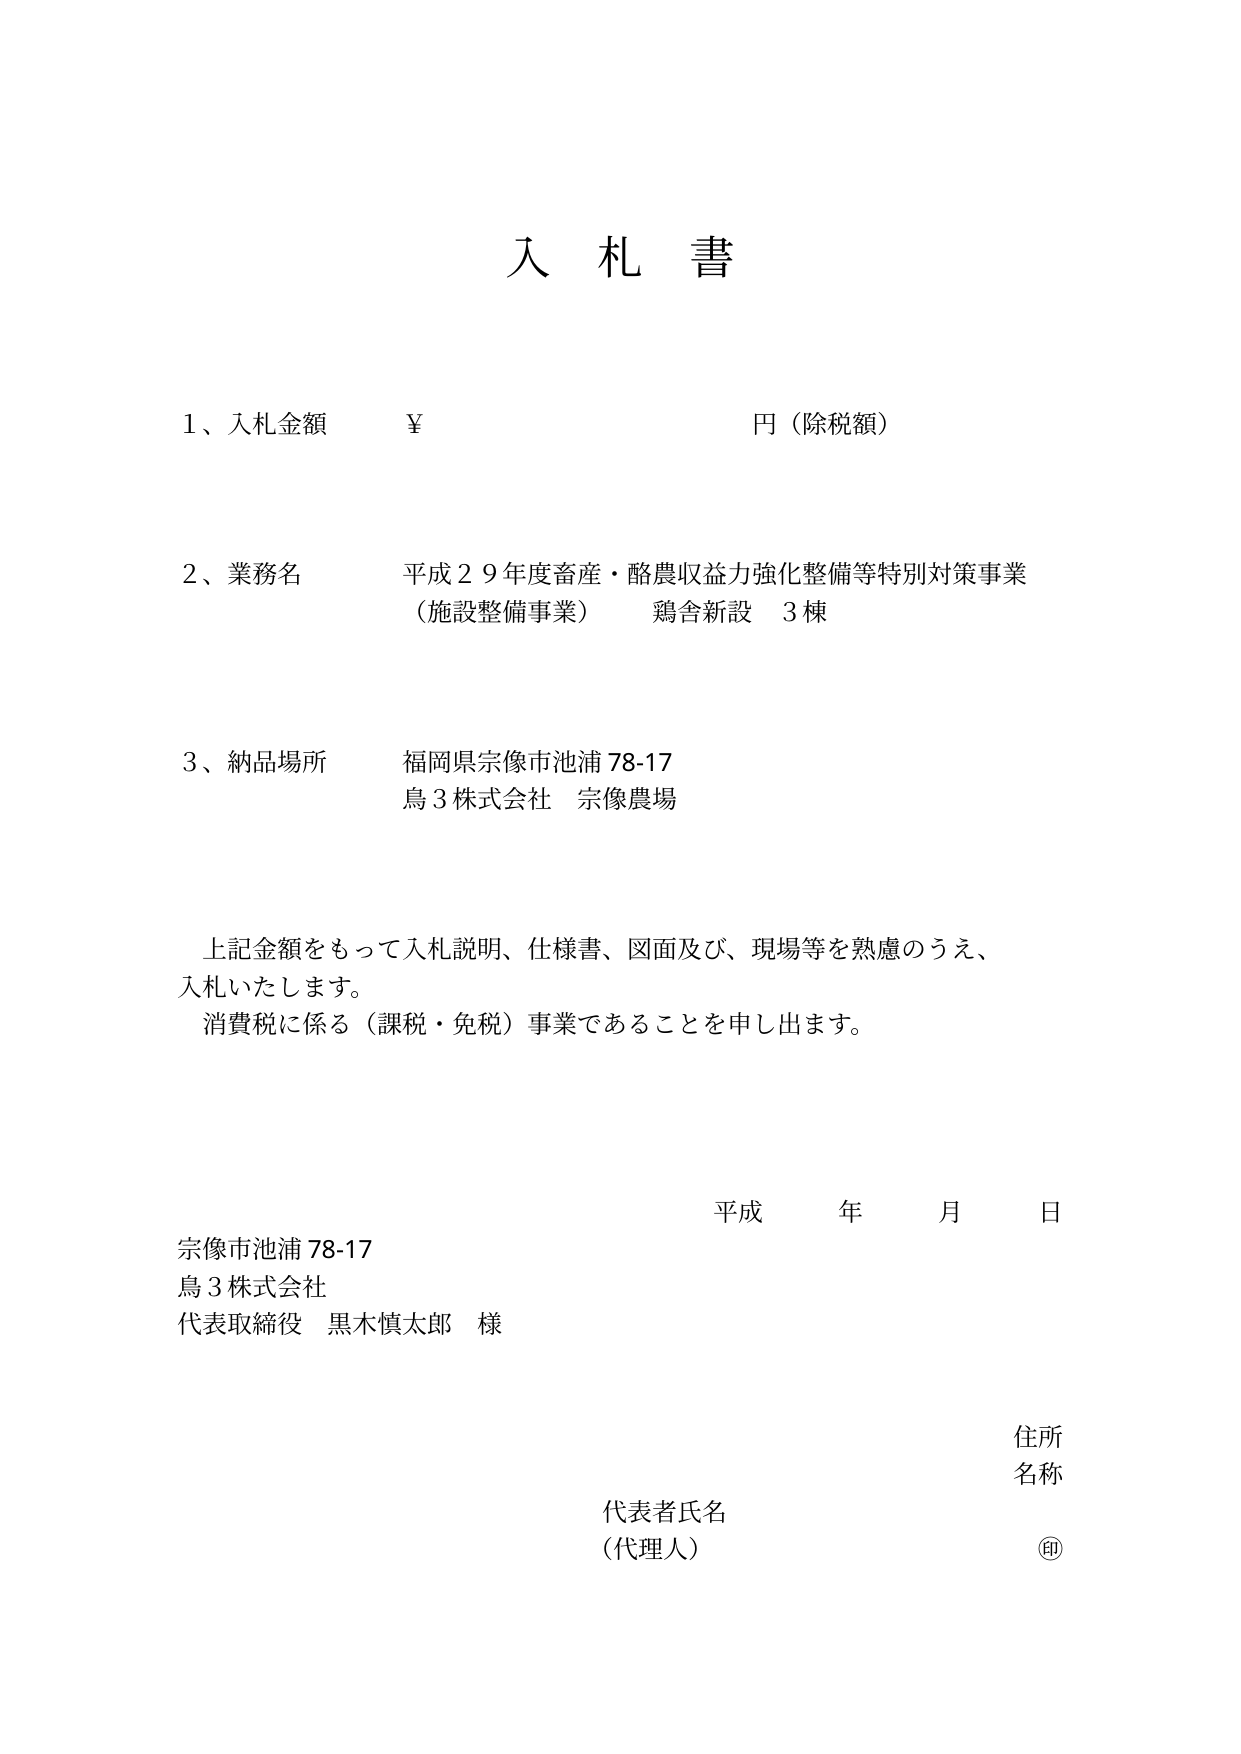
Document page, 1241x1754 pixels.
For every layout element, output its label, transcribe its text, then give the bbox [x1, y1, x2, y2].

text 入 札 書 [177, 217, 1063, 292]
text 鳥３株式会社 宗像農場 [177, 779, 1063, 817]
text 代表取締役 黒木慎太郎 様 [177, 1304, 1063, 1342]
text ３、納品場所 福岡県宗像市池浦78-17 [177, 742, 1063, 779]
text 代表者氏名 [177, 1492, 963, 1529]
text 住所 [177, 1417, 1063, 1454]
text １、入札金額 ￥ 円（除税額） [177, 404, 1063, 442]
text ２、業務名 平成２９年度畜産・酪農収益力強化整備等特別対策事業 （施設整備事業） 鶏舎新設 ３棟 [177, 554, 1063, 629]
text 平成 年 月 日 [177, 1192, 1063, 1229]
text 宗像市池浦78-17 [177, 1229, 1063, 1267]
text 上記金額をもって入札説明、仕様書、図面及び、現場等を熟慮のうえ、 [177, 929, 1063, 967]
text （代理人） ㊞ [177, 1529, 1063, 1567]
text 名称 [177, 1454, 1063, 1492]
text 鳥３株式会社 [177, 1267, 1063, 1304]
text 入札いたします。 [177, 967, 1063, 1004]
text 消費税に係る（課税・免税）事業であることを申し出ます。 [177, 1004, 1063, 1042]
